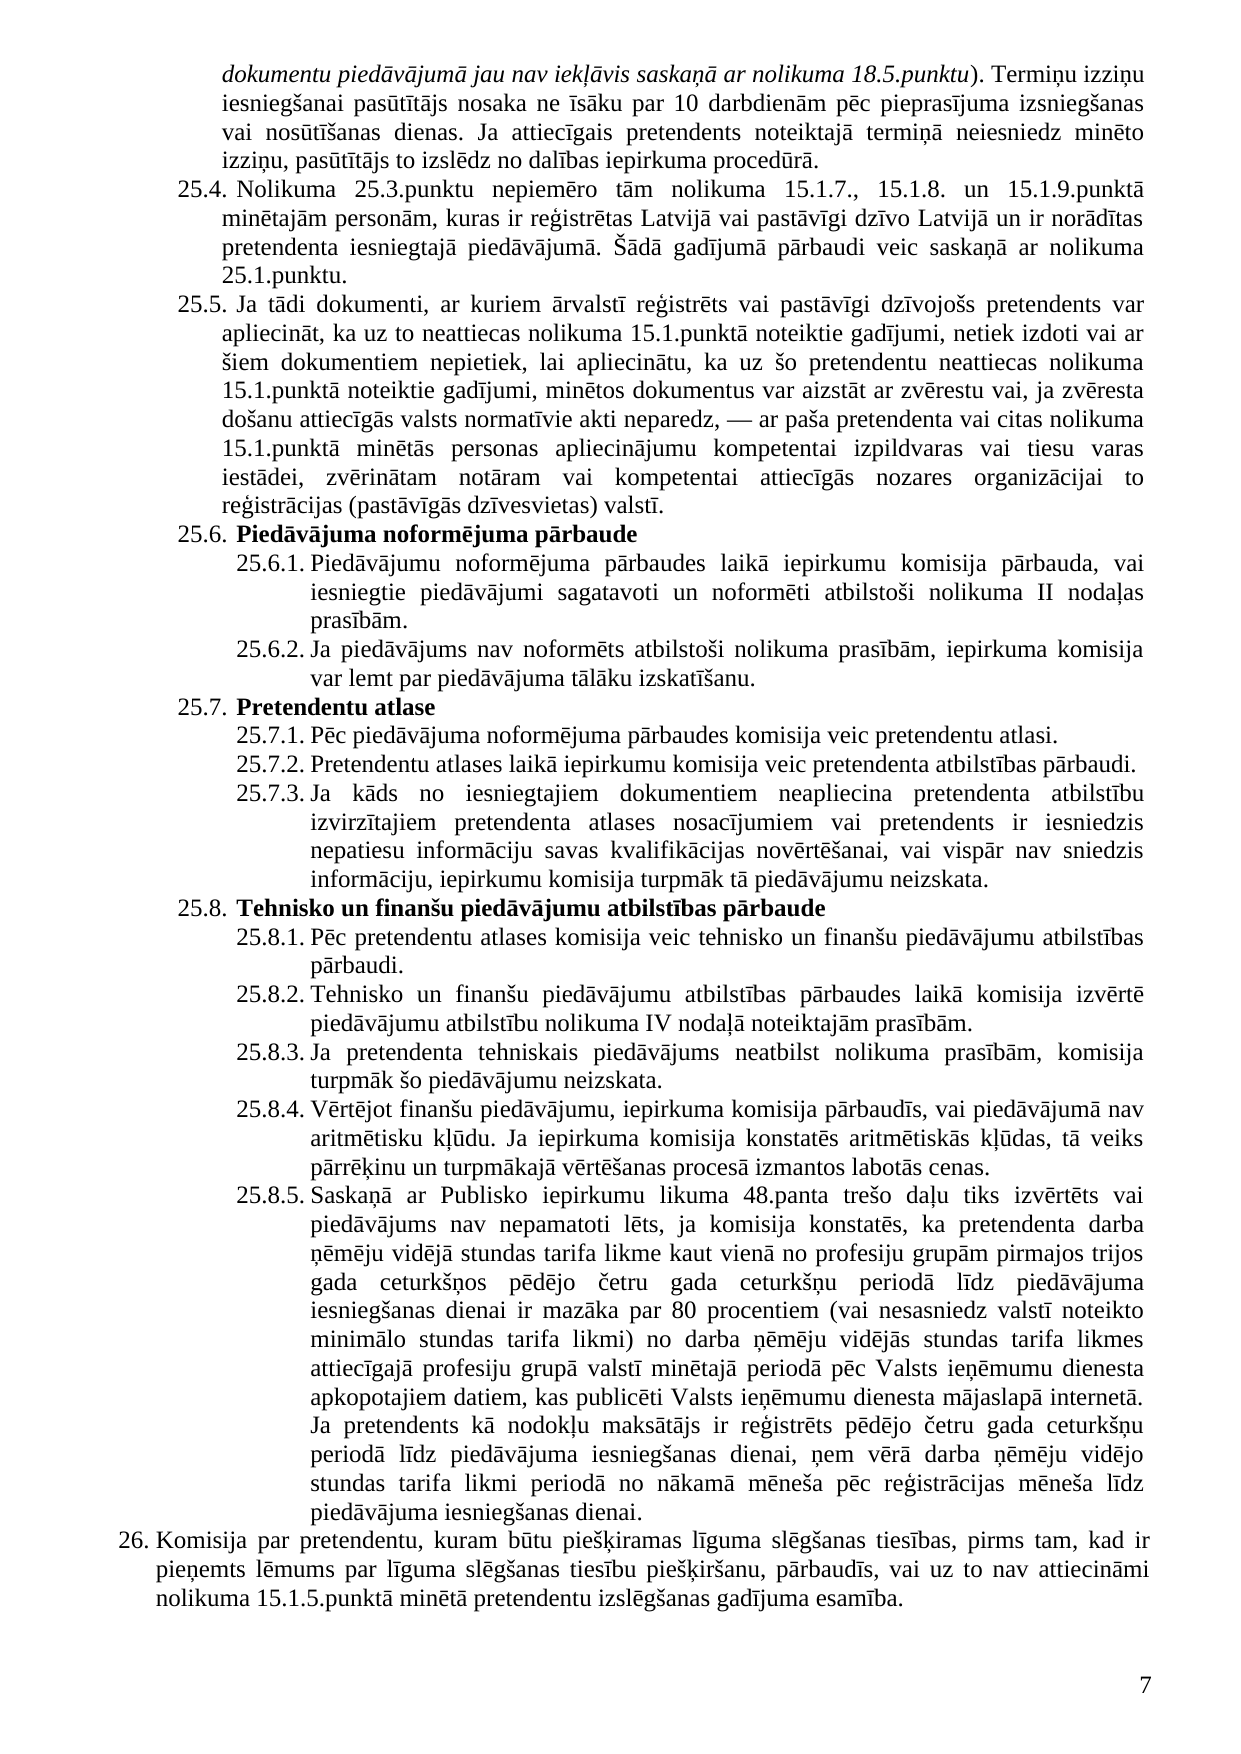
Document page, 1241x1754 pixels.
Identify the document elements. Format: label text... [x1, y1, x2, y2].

list Ja pretendenta tehniskais piedāvājums neatbilst nolikuma prasībām, komisija turpmāk šo piedāvājumu neizskata. [236, 1037, 1144, 1094]
list Ja piedāvājums nav noformēts atbilstoši nolikuma prasībām, iepirkuma komisija var lemt par piedāvājuma tālāku izskatīšanu. [236, 634, 1144, 692]
list Ja kāds no iesniegtajiem dokumentiem neapliecina pretendenta atbilstību izvirzītajiem pretendenta atlases nosacījumiem vai pretendents ir iesniedzis nepatiesu informāciju savas kvalifikācijas novērtēšanai, vai vispār nav sniedzis informāciju, iepirkumu komisija turpmāk tā piedāvājumu neizskata. [236, 778, 1144, 893]
list Vērtējot finanšu piedāvājumu, iepirkuma komisija pārbaudīs, vai piedāvājumā nav aritmētisku kļūdu. Ja iepirkuma komisija konstatēs aritmētiskās kļūdas, tā veiks pārrēķinu un turpmākajā vērtēšanas procesā izmantos labotās cenas. [236, 1094, 1144, 1180]
list Saskaņā ar Publisko iepirkumu likuma 48.panta trešo daļu tiks izvērtēts vai piedāvājums nav nepamatoti lēts, ja komisija konstatēs, ka pretendenta darba ņēmēju vidējā stundas tarifa likme kaut vienā no profesiju grupām pirmajos trijos gada ceturkšņos pēdējo četru gada ceturkšņu periodā līdz piedāvājuma iesniegšanas dienai ir mazāka par 80 procentiem (vai nesasniedz valstī noteikto minimālo stundas tarifa likmi) no darba ņēmēju vidējās stundas tarifa likmes attiecīgajā profesiju grupā valstī minētajā periodā pēc Valsts ieņēmumu dienesta apkopotajiem datiem, kas publicēti Valsts ieņēmumu dienesta mājaslapā internetā. Ja pretendents kā nodokļu maksātājs ir reģistrēts pēdējo četru gada ceturkšņu periodā līdz piedāvājuma iesniegšanas dienai, ņem vērā darba ņēmēju vidējo stundas tarifa likmi periodā no nākamā mēneša pēc reģistrācijas mēneša līdz piedāvājuma iesniegšanas dienai. [236, 1180, 1144, 1525]
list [177, 59, 1144, 174]
list Tehnisko un finanšu piedāvājumu atbilstības pārbaudes laikā komisija izvērtē piedāvājumu atbilstību nolikuma IV nodaļā noteiktajām prasībām. [236, 979, 1144, 1037]
list Pretendentu atlases laikā iepirkumu komisija veic pretendenta atbilstības pārbaudi. [236, 749, 1144, 778]
list Nolikuma 25.3.punktu nepiemēro tām nolikuma 15.1.7., 15.1.8. un 15.1.9.punktā minētajām personām, kuras ir reģistrētas Latvijā vai pastāvīgi dzīvo Latvijā un ir norādītas pretendenta iesniegtajā piedāvājumā. Šādā gadījumā pārbaudi veic saskaņā ar nolikuma 25.1.punktu. [177, 174, 1144, 289]
list Ja tādi dokumenti, ar kuriem ārvalstī reģistrēts vai pastāvīgi dzīvojošs pretendents var apliecināt, ka uz to neattiecas nolikuma 15.1.punktā noteiktie gadījumi, netiek izdoti vai ar šiem dokumentiem nepietiek, lai apliecinātu, ka uz šo pretendentu neattiecas nolikuma 15.1.punktā noteiktie gadījumi, minētos dokumentus var aizstāt ar zvērestu vai, ja zvēresta došanu attiecīgās valsts normatīvie akti neparedz, — ar paša pretendenta vai citas nolikuma 15.1.punktā minētās personas apliecinājumu kompetentai izpildvaras vai tiesu varas iestādei, zvērinātam notāram vai kompetentai attiecīgās nozares organizācijai to reģistrācijas (pastāvīgās dzīvesvietas) valstī. [177, 289, 1144, 519]
list Pēc pretendentu atlases komisija veic tehnisko un finanšu piedāvājumu atbilstības pārbaudi. [236, 922, 1144, 979]
list Piedāvājuma noformējuma pārbaude [177, 519, 1144, 548]
list Komisija par pretendentu, kuram būtu piešķiramas līguma slēgšanas tiesības, pirms tam, kad ir pieņemts lēmums par līguma slēgšanas tiesību piešķiršanu, pārbaudīs, vai uz to nav attiecināmi nolikuma 15.1.5.punktā minētā pretendentu izslēgšanas gadījuma esamība. [118, 1525, 1151, 1612]
list Piedāvājumu noformējuma pārbaudes laikā iepirkumu komisija pārbauda, vai iesniegtie piedāvājumi sagatavoti un noformēti atbilstoši nolikuma II nodaļas prasībām. [236, 548, 1144, 634]
list Pēc piedāvājuma noformējuma pārbaudes komisija veic pretendentu atlasi. [236, 720, 1144, 749]
list Pretendentu atlase [177, 692, 1144, 720]
list Tehnisko un finanšu piedāvājumu atbilstības pārbaude [177, 893, 1144, 922]
